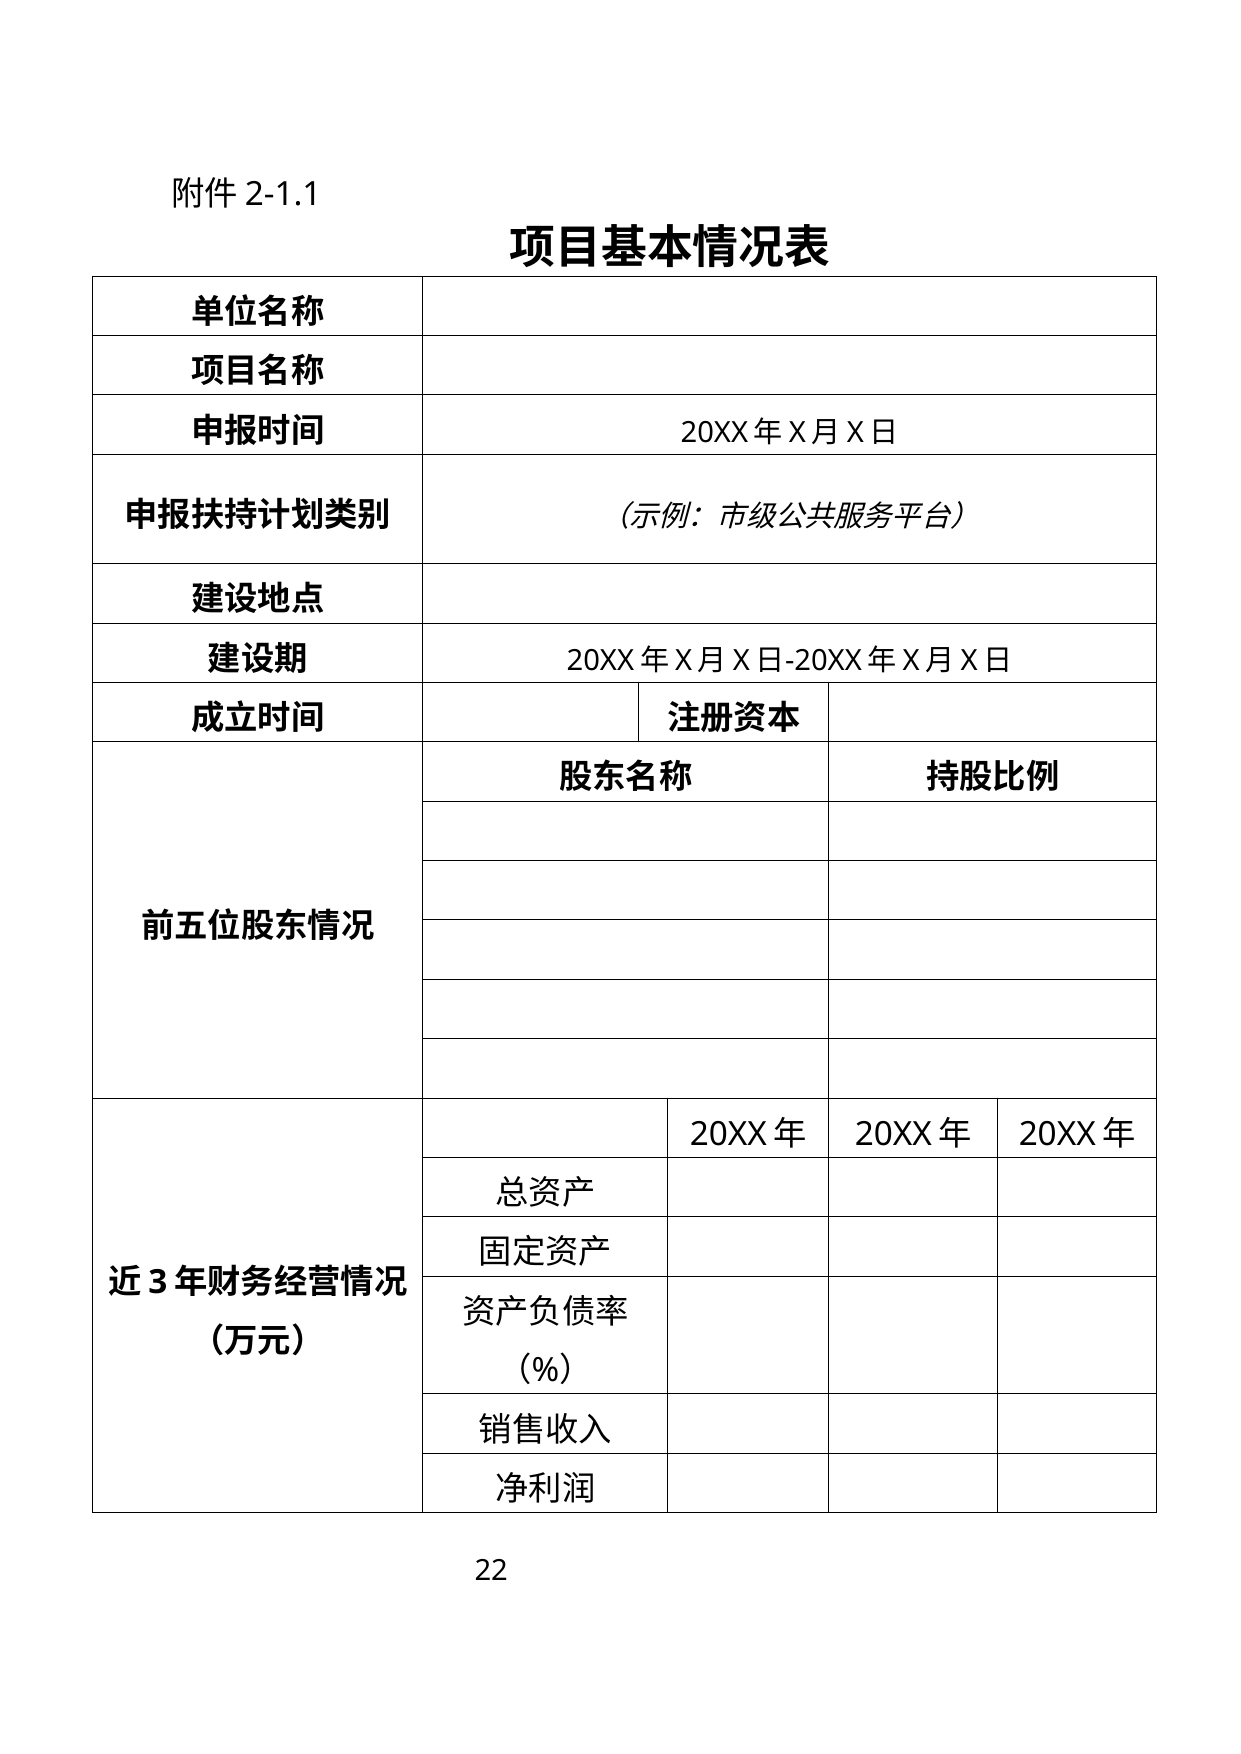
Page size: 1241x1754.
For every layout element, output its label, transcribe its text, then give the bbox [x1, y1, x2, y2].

table_cell [829, 980, 1156, 1038]
table_cell [998, 1217, 1156, 1276]
table_cell [829, 1277, 997, 1393]
table_cell 申报时间 [93, 395, 422, 454]
table_cell 成立时间 [93, 683, 422, 741]
table_cell [829, 1158, 997, 1216]
table_cell 20XX年 [998, 1099, 1156, 1157]
table_cell [829, 802, 1156, 860]
table_cell [829, 861, 1156, 919]
table_cell 净利润 [423, 1454, 667, 1512]
table_cell 前五位股东情况 [93, 742, 422, 1097]
table_cell [423, 1039, 828, 1097]
table_cell [998, 1394, 1156, 1453]
table_cell [998, 1454, 1156, 1512]
table_cell [423, 802, 828, 860]
table_cell 固定资产 [423, 1217, 667, 1276]
table_cell 注册资本 [639, 683, 828, 741]
table_cell 股东名称 [423, 742, 828, 801]
table_header [423, 277, 1156, 335]
table_cell [423, 683, 638, 741]
table_cell 近3年财务经营情况 （万元） [93, 1099, 422, 1512]
table_cell 资产负债率（%） [423, 1277, 667, 1393]
table_cell 申报扶持计划类别 [93, 455, 422, 563]
table_cell 销售收入 [423, 1394, 667, 1453]
table_cell [829, 683, 1156, 741]
table_cell [668, 1394, 828, 1453]
table_cell [829, 1217, 997, 1276]
table_cell [423, 564, 1156, 622]
table_cell [998, 1277, 1156, 1393]
table_cell 项目名称 [93, 336, 422, 394]
table_cell 建设地点 [93, 564, 422, 622]
text 项目基本情况表 [171, 217, 1078, 276]
table_cell [423, 1099, 667, 1157]
table_cell [829, 1454, 997, 1512]
table_cell 总资产 [423, 1158, 667, 1216]
table_cell （示例：市级公共服务平台） [423, 455, 1156, 563]
table_cell 20XX年X月X日 [423, 395, 1156, 454]
table_cell [423, 336, 1156, 394]
table_cell [668, 1158, 828, 1216]
text 附件2-1.1 [171, 159, 1078, 217]
table_cell [668, 1277, 828, 1393]
table_cell [829, 920, 1156, 979]
table_cell 建设期 [93, 624, 422, 682]
table_cell [423, 861, 828, 919]
table_cell [668, 1454, 828, 1512]
table_header 单位名称 [93, 277, 422, 335]
table_cell 持股比例 [829, 742, 1156, 801]
table_cell [423, 920, 828, 979]
table_cell 20XX年X月X日-20XX年X月X日 [423, 624, 1156, 682]
table_cell [829, 1394, 997, 1453]
table_cell [668, 1217, 828, 1276]
table_cell 20XX年 [829, 1099, 997, 1157]
table_cell [423, 980, 828, 1038]
table_cell 20XX年 [668, 1099, 828, 1157]
table_cell [998, 1158, 1156, 1216]
table_cell [829, 1039, 1156, 1097]
